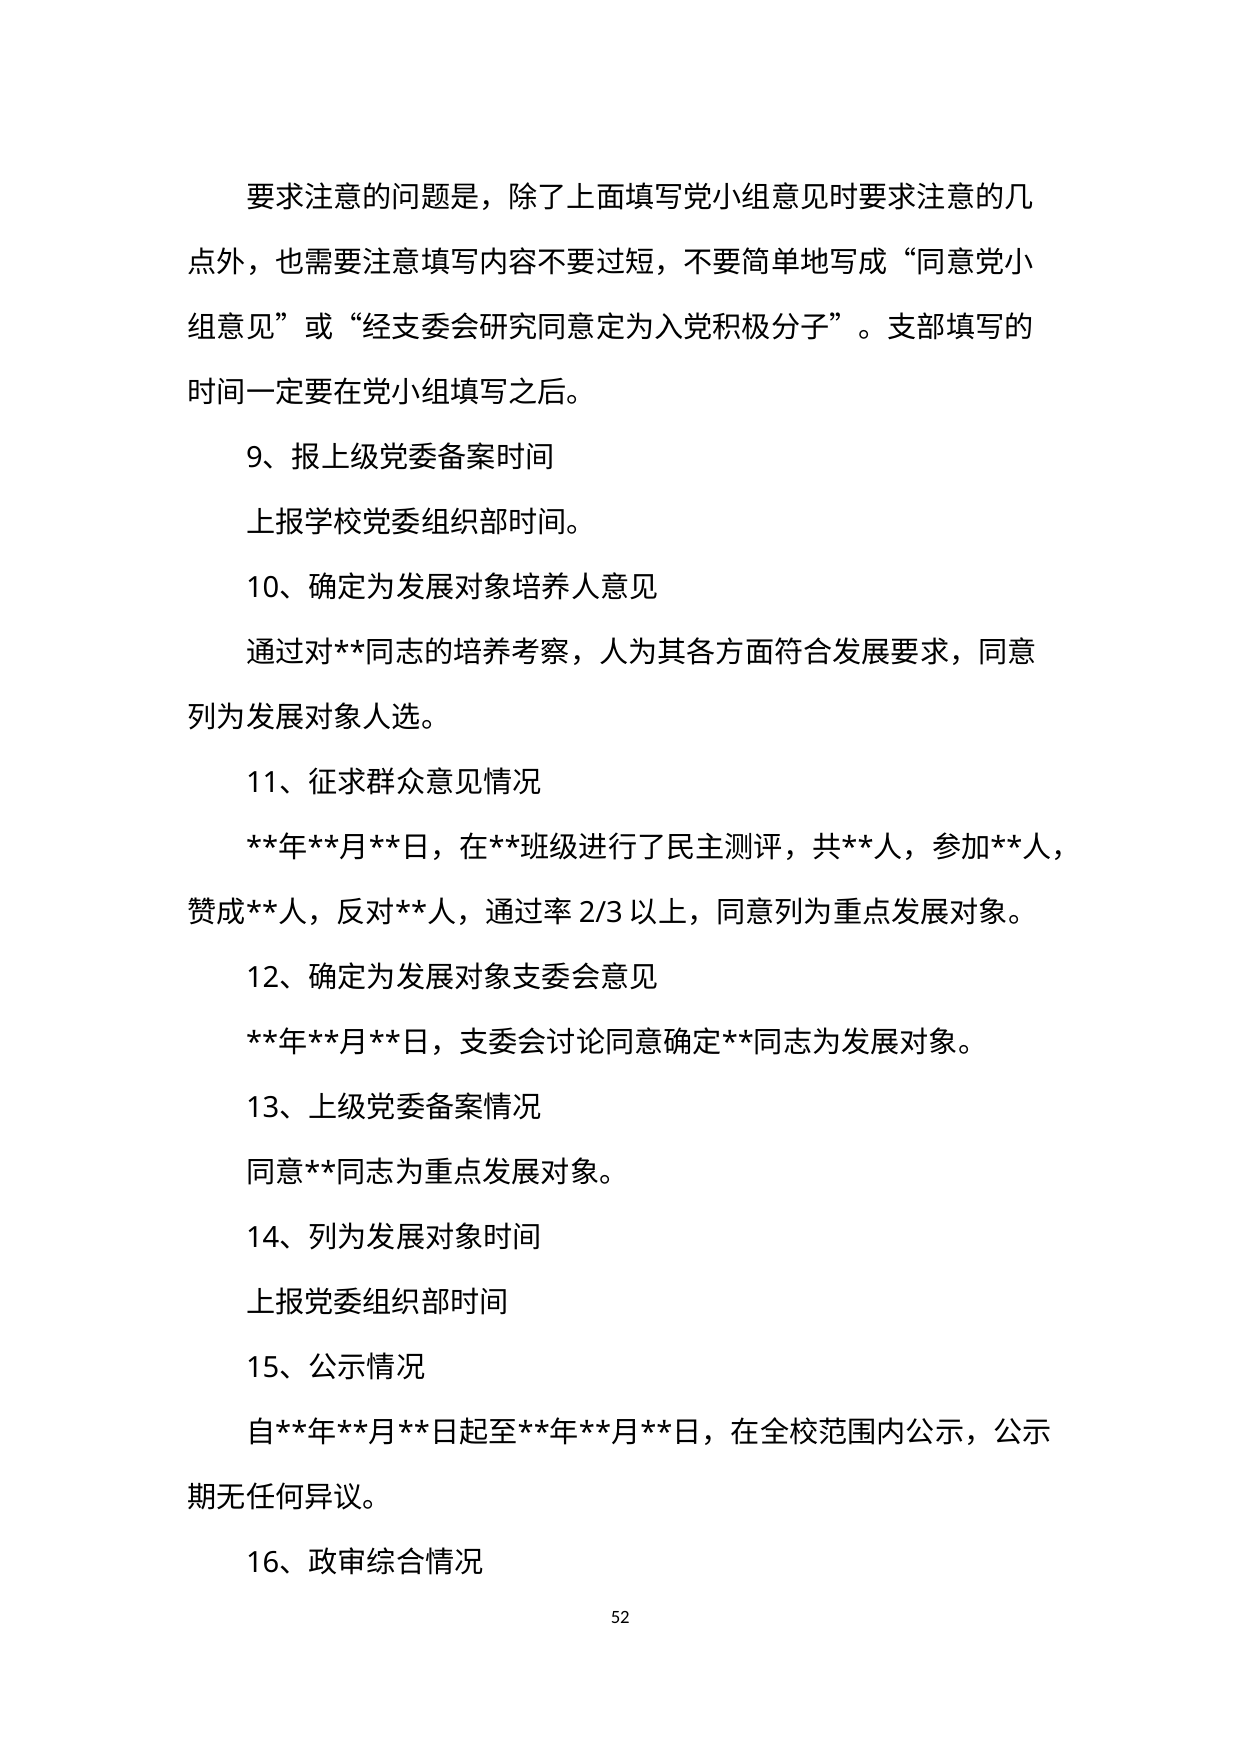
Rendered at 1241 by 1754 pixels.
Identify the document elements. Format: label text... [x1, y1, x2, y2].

text 同意**同志为重点发展对象。 [187, 1137, 1053, 1202]
text 10、确定为发展对象培养人意见 [187, 552, 1053, 617]
text 9、报上级党委备案时间 [187, 422, 1053, 487]
text **年**月**日，支委会讨论同意确定**同志为发展对象。 [187, 1007, 1053, 1072]
text 13、上级党委备案情况 [187, 1072, 1053, 1137]
text 要求注意的问题是，除了上面填写党小组意见时要求注意的几点外，也需要注意填写内容不要过短，不要简单地写成“同意党小组意见”或“经支委会研究同意定为入党积极分子”。支部填写的时间一定要在党小组填写之后。 [187, 162, 1053, 422]
text 15、公示情况 [187, 1332, 1053, 1397]
text 16、政审综合情况 [187, 1527, 1053, 1592]
text 12、确定为发展对象支委会意见 [187, 942, 1053, 1007]
text 14、列为发展对象时间 [187, 1202, 1053, 1267]
text **年**月**日，在**班级进行了民主测评，共**人，参加**人，赞成**人，反对**人，通过率2/3以上，同意列为重点发展对象。 [187, 812, 1053, 942]
text 上报党委组织部时间 [187, 1267, 1053, 1332]
text 上报学校党委组织部时间。 [187, 487, 1053, 552]
text 自**年**月**日起至**年**月**日，在全校范围内公示，公示期无任何异议。 [187, 1397, 1053, 1527]
text 通过对**同志的培养考察，人为其各方面符合发展要求，同意列为发展对象人选。 [187, 617, 1053, 747]
text 11、征求群众意见情况 [187, 747, 1053, 812]
